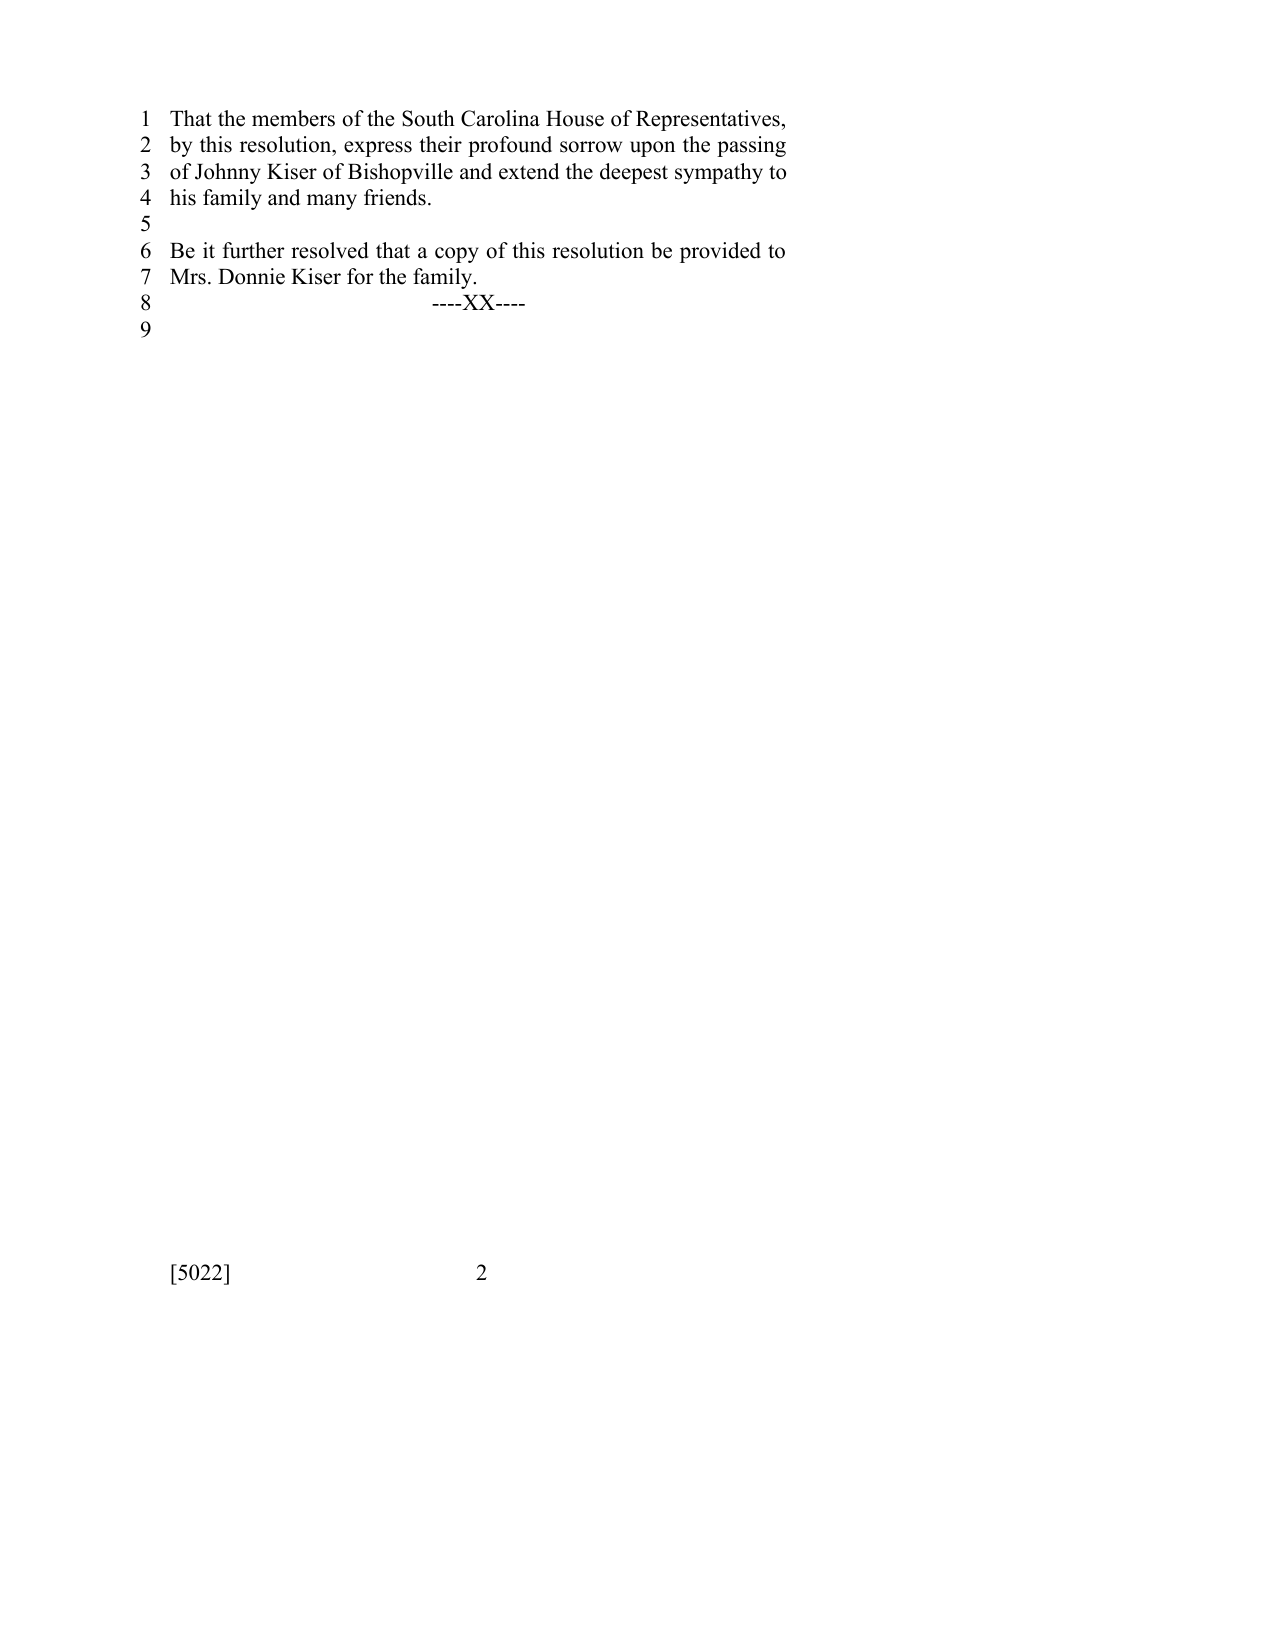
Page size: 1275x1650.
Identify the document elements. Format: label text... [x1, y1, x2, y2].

text That the members of the South Carolina House of Representatives, by this resolution, express their profound sorrow upon the passing of Johnny Kiser of Bishopville and extend the deepest sympathy to his family and many friends. [169, 105, 787, 210]
text Be it further resolved that a copy of this resolution be provided to Mrs. Donnie Kiser for the family. [169, 237, 787, 289]
text ----XX---- [169, 289, 787, 316]
